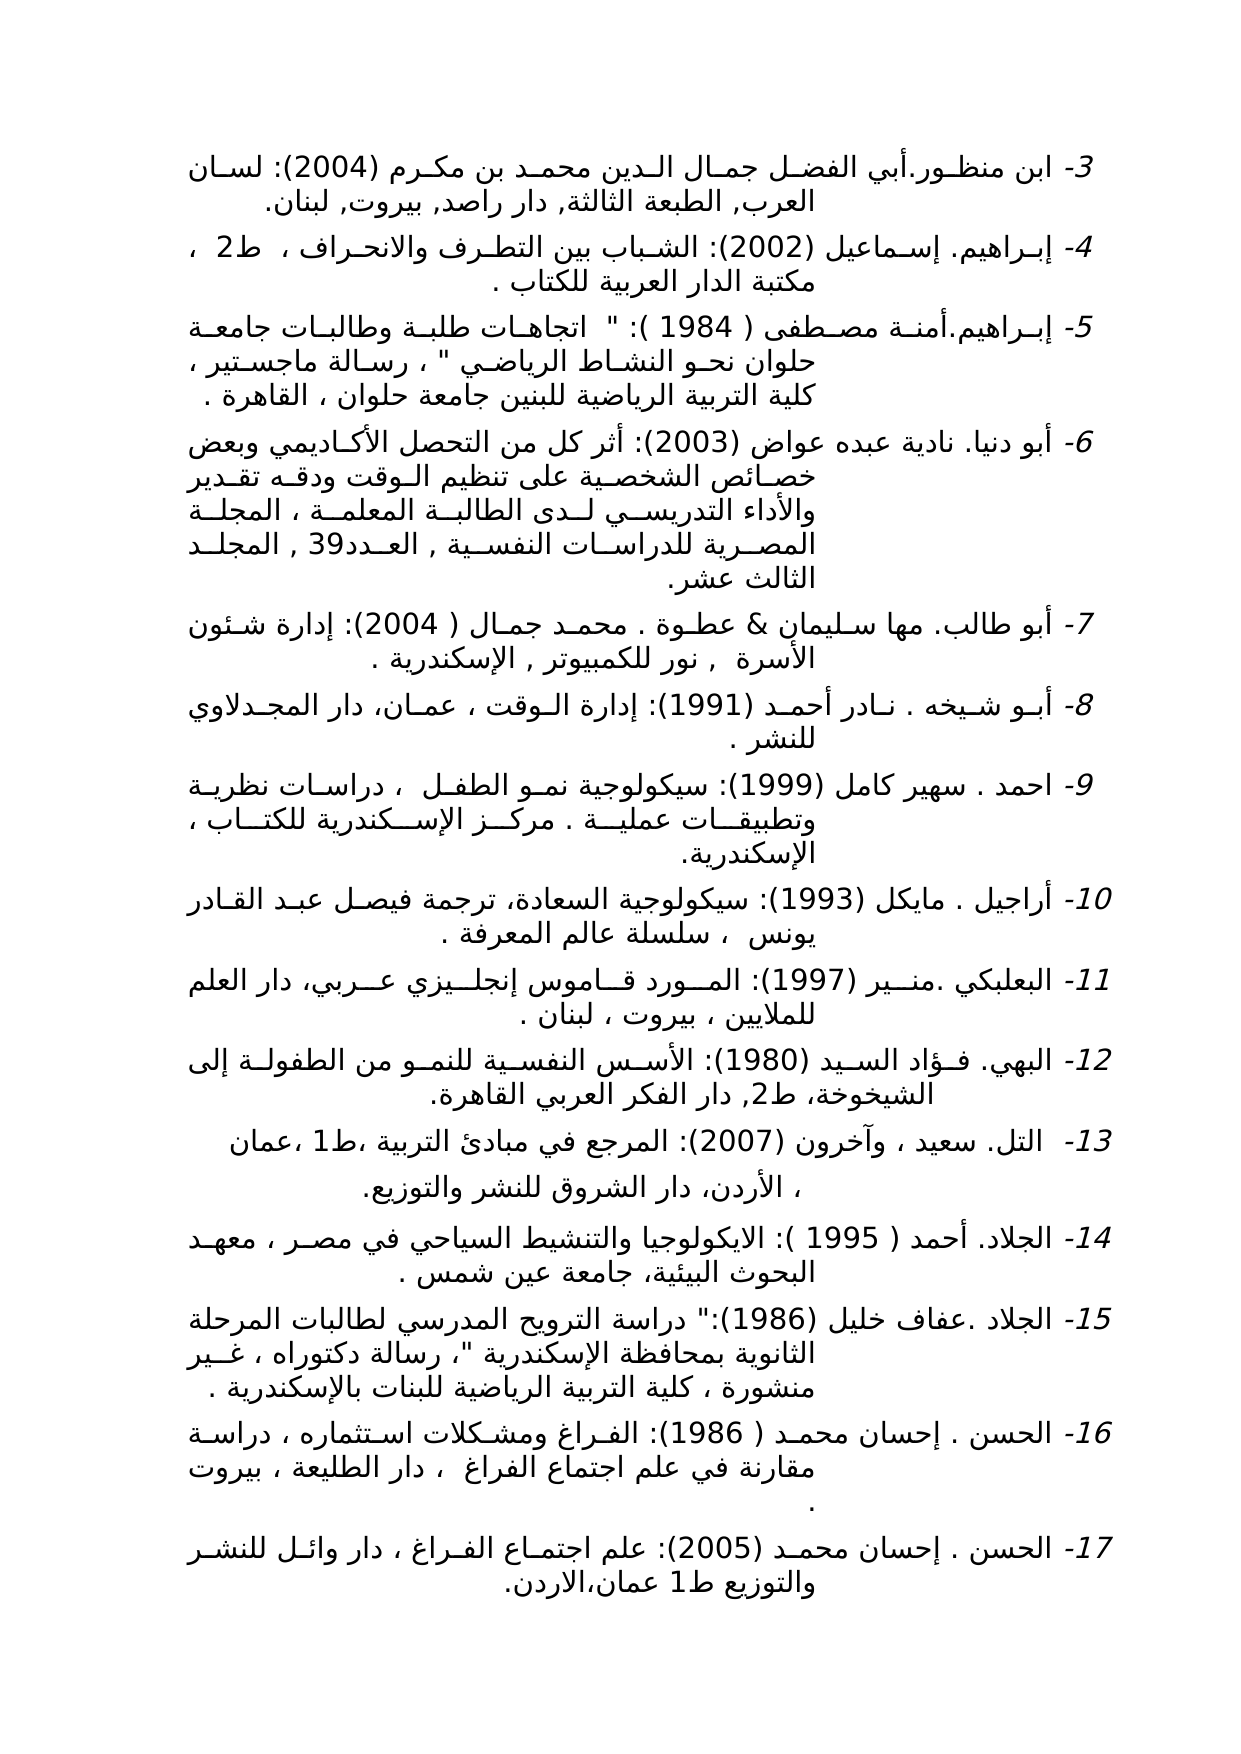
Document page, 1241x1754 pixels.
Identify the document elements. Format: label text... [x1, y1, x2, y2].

list ابن منظور.أبي الفضل جمال الدين محمد بن مكرم (2004): لسان العرب, الطبعة الثالثة, دار راصد, بيروت, لبنان. [187, 150, 1053, 218]
list الحسن . إحسان محمد ( 1986): الفراغ ومشكلات استثماره ، دراسة مقارنة في علم اجتماع الفراغ ، دار الطليعة ، بيروت . [187, 1417, 1053, 1518]
list التل. سعيد ، وآخرون (2007): المرجع في مبادئ التربية ،ط1 ،عمان [187, 1124, 1053, 1158]
list البهي. فؤاد السيد (1980): الأسس النفسية للنمو من الطفولة إلى الشيخوخة، ط2, دار الفكر العربي القاهرة. [187, 1043, 1053, 1111]
list أبو طالب. مها سليمان & عطوة . محمد جمال ( 2004): إدارة شئون الأسرة , نور للكمبيوتر , الإسكندرية . [187, 607, 1053, 675]
list الجلاد. أحمد ( 1995 ): الايكولوجيا والتنشيط السياحي في مصر ، معهد البحوث البيئية، جامعة عين شمس . [187, 1222, 1053, 1290]
list أبو دنيا. نادية عبده عواض (2003): أثر كل من التحصل الأكاديمي وبعض خصائص الشخصية على تنظيم الوقت ودقه تقدير والأداء التدريسي لدى الطالبة المعلمة ، المجلة المصرية للدراسات النفسية , العدد39 , المجلد الثالث عشر. [187, 425, 1053, 595]
list الحسن . إحسان محمد (2005): علم اجتماع الفراغ ، دار وائل للنشر والتوزيع ط1 عمان،الاردن. [187, 1531, 1053, 1599]
list أبو شيخه . نادر أحمد (1991): إدارة الوقت ، عمان، دار المجدلاوي للنشر . [187, 688, 1053, 756]
list الجلاد .عفاف خليل (1986):" دراسة الترويح المدرسي لطالبات المرحلة الثانوية بمحافظة الإسكندرية "، رسالة دكتوراه ، غير منشورة ، كلية التربية الرياضية للبنات بالإسكندرية . [187, 1302, 1053, 1404]
list أراجيل . مايكل (1993): سيكولوجية السعادة، ترجمة فيصل عبد القادر يونس ، سلسلة عالم المعرفة . [187, 883, 1053, 951]
list احمد . سهير كامل (1999): سيكولوجية نمو الطفل ، دراسات نظرية وتطبيقات عملية . مركز الإسكندرية للكتاب ، الإسكندرية. [187, 768, 1053, 870]
list إبراهيم.أمنة مصطفى ( 1984 ): " اتجاهات طلبة وطالبات جامعة حلوان نحو النشاط الرياضي " ، رسالة ماجستير ، كلية التربية الرياضية للبنين جامعة حلوان ، القاهرة . [187, 311, 1053, 413]
list إبراهيم. إسماعيل (2002): الشباب بين التطرف والانحراف ، ط2 ، مكتبة الدار العربية للكتاب . [187, 230, 1053, 298]
text ، الأردن، دار الشروق للنشر والتوزيع. [187, 1170, 1053, 1204]
list البعلبكي .منير (1997): المورد قاموس إنجليزي عربي، دار العلم للملايين ، بيروت ، لبنان . [187, 963, 1053, 1031]
